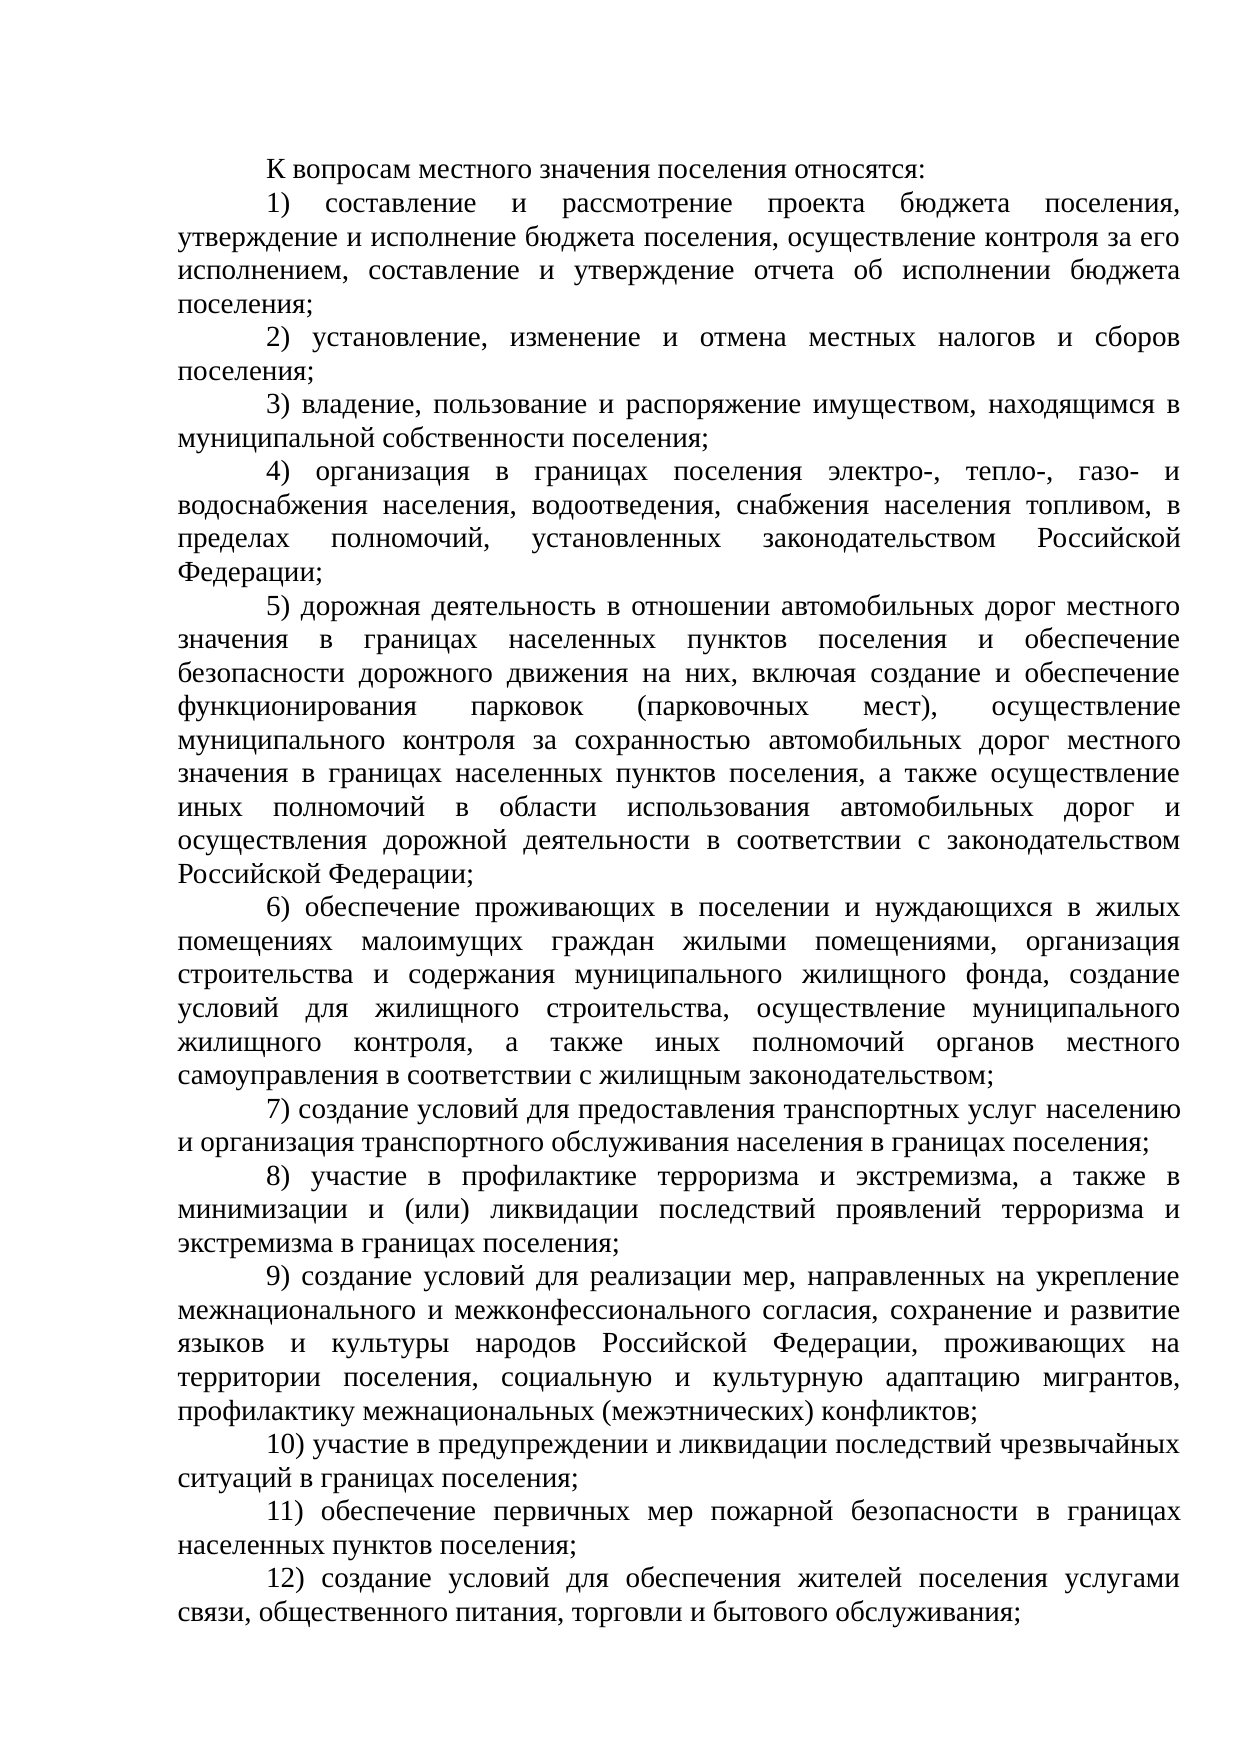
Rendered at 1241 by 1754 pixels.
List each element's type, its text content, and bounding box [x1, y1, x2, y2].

text 11) обеспечение первичных мер пожарной безопасности в границах населенных пунктов поселения; [177, 1493, 1181, 1560]
text 2) установление, изменение и отмена местных налогов и сборов поселения; [177, 319, 1181, 386]
text 12) создание условий для обеспечения жителей поселения услугами связи, общественного питания, торговли и бытового обслуживания; [177, 1560, 1181, 1627]
text 4) организация в границах поселения электро-, тепло-, газо- и водоснабжения населения, водоотведения, снабжения населения топливом, в пределах полномочий, установленных законодательством Российской Федерации; [177, 453, 1181, 588]
text 10) участие в предупреждении и ликвидации последствий чрезвычайных ситуаций в границах поселения; [177, 1426, 1181, 1493]
text 8) участие в профилактике терроризма и экстремизма, а также в минимизации и (или) ликвидации последствий проявлений терроризма и экстремизма в границах поселения; [177, 1158, 1181, 1258]
text К вопросам местного значения поселения относятся: [177, 152, 1181, 185]
text 5) дорожная деятельность в отношении автомобильных дорог местного значения в границах населенных пунктов поселения и обеспечение безопасности дорожного движения на них, включая создание и обеспечение функционирования парковок (парковочных мест), осуществление муниципального контроля за сохранностью автомобильных дорог местного значения в границах населенных пунктов поселения, а также осуществление иных полномочий в области использования автомобильных дорог и осуществления дорожной деятельности в соответствии с законодательством Российской Федерации; [177, 588, 1181, 889]
text 9) создание условий для реализации мер, направленных на укрепление межнационального и межконфессионального согласия, сохранение и развитие языков и культуры народов Российской Федерации, проживающих на территории поселения, социальную и культурную адаптацию мигрантов, профилактику межнациональных (межэтнических) конфликтов; [177, 1258, 1181, 1426]
text 1) составление и рассмотрение проекта бюджета поселения, утверждение и исполнение бюджета поселения, осуществление контроля за его исполнением, составление и утверждение отчета об исполнении бюджета поселения; [177, 185, 1181, 319]
text 3) владение, пользование и распоряжение имуществом, находящимся в муниципальной собственности поселения; [177, 386, 1181, 453]
text 6) обеспечение проживающих в поселении и нуждающихся в жилых помещениях малоимущих граждан жилыми помещениями, организация строительства и содержания муниципального жилищного фонда, создание условий для жилищного строительства, осуществление муниципального жилищного контроля, а также иных полномочий органов местного самоуправления в соответствии с жилищным законодательством; [177, 889, 1181, 1091]
text 7) создание условий для предоставления транспортных услуг населению и организация транспортного обслуживания населения в границах поселения; [177, 1091, 1181, 1158]
